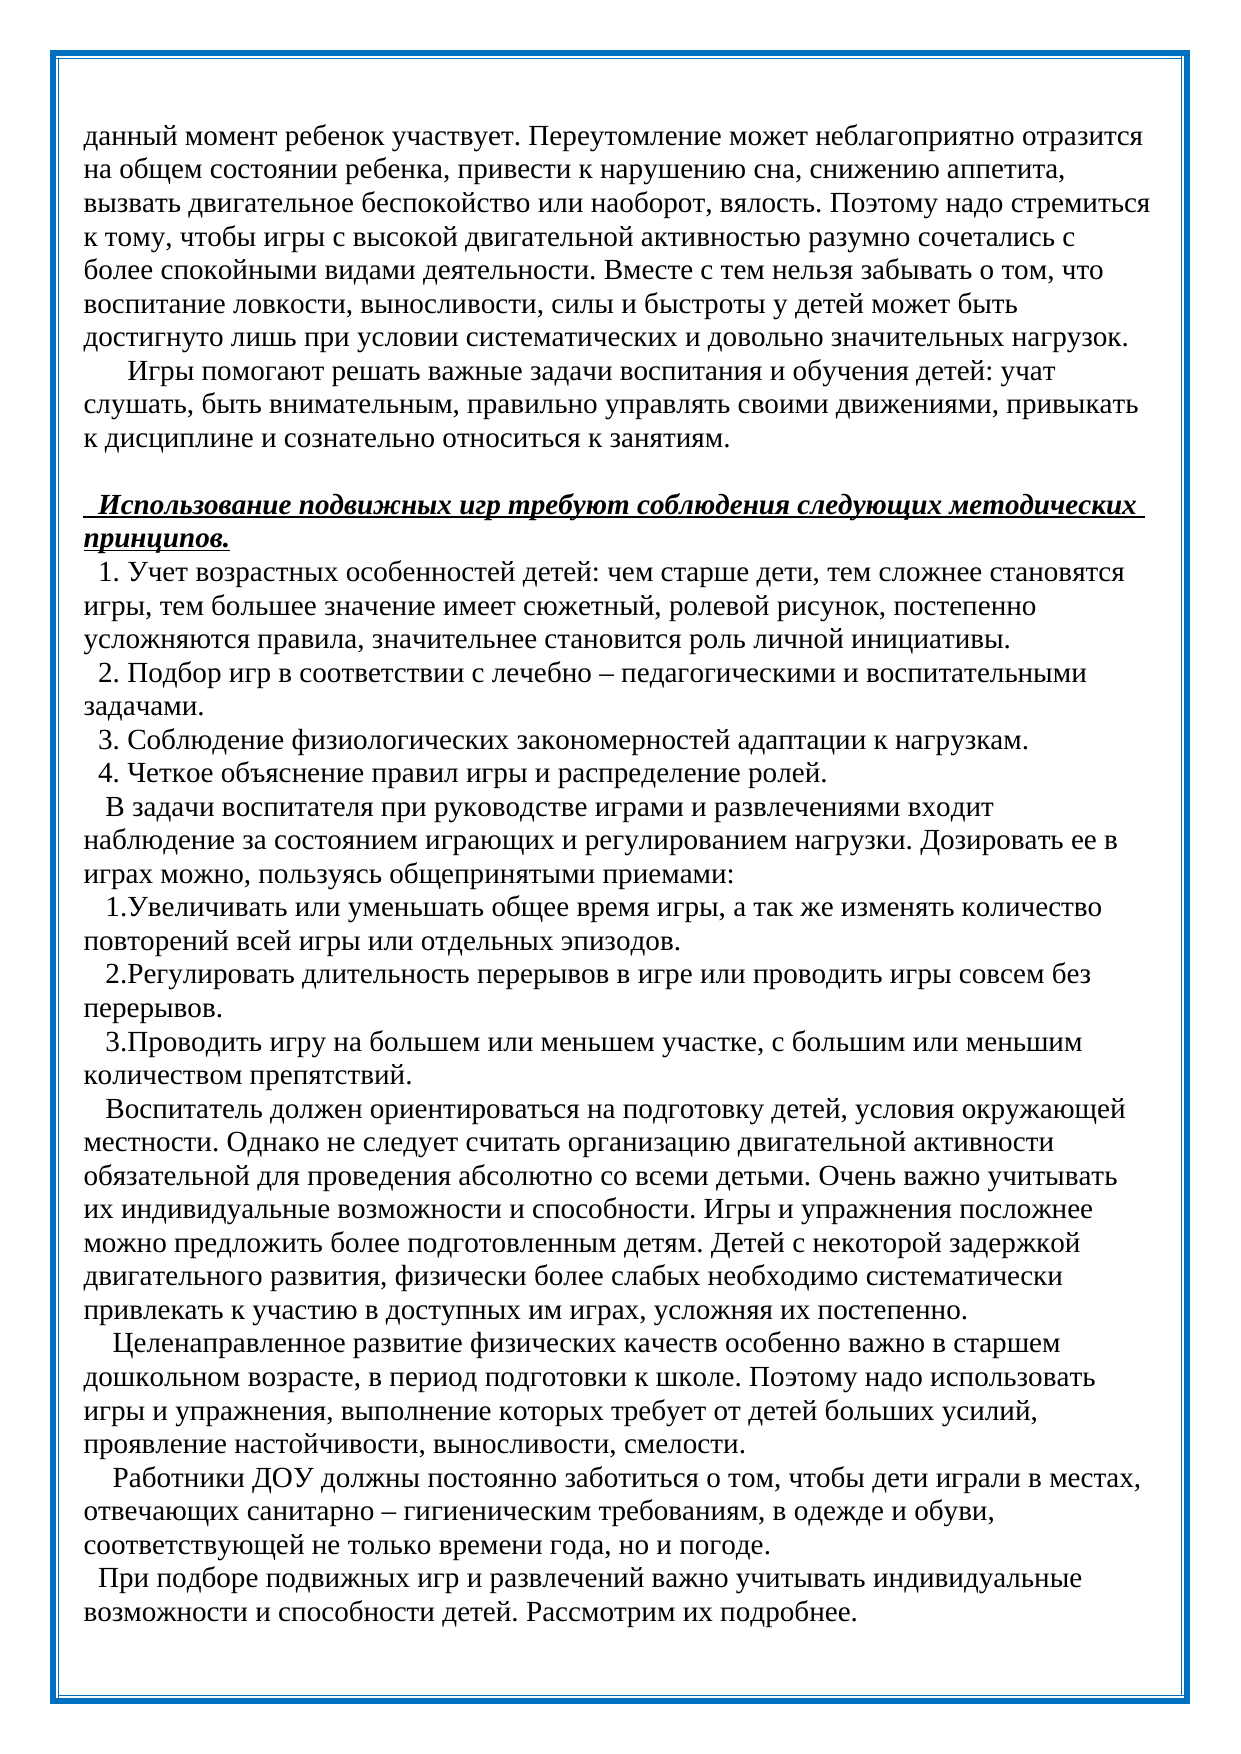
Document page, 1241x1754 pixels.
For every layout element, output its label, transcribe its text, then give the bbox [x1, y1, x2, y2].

text В задачи воспитателя при руководстве играми и развлечениями входит наблюдение за состоянием играющих и регулированием нагрузки. Дозировать ее в играх можно, пользуясь общепринятыми приемами: [83, 789, 1152, 889]
text 1.Увеличивать или уменьшать общее время игры, а так же изменять количество повторений всей игры или отдельных эпизодов. [83, 889, 1152, 957]
text 4. Четкое объяснение правил игры и распределение ролей. [83, 755, 1152, 789]
text Работники ДОУ должны постоянно заботиться о том, чтобы дети играли в местах, отвечающих санитарно – гигиеническим требованиям, в одежде и обуви, соответствующей не только времени года, но и погоде. [83, 1460, 1152, 1560]
text 2.Регулировать длительность перерывов в игре или проводить игры совсем без перерывов. [83, 957, 1152, 1024]
text 3.Проводить игру на большем или меньшем участке, с большим или меньшим количеством препятствий. [83, 1024, 1152, 1091]
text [83, 118, 1152, 353]
text Целенаправленное развитие физических качеств особенно важно в старшем дошкольном возрасте, в период подготовки к школе. Поэтому надо использовать игры и упражнения, выполнение которых требует от детей больших усилий, проявление настойчивости, выносливости, смелости. [83, 1326, 1152, 1460]
text 3. Соблюдение физиологических закономерностей адаптации к нагрузкам. [83, 722, 1152, 755]
text Игры помогают решать важные задачи воспитания и обучения детей: учат слушать, быть внимательным, правильно управлять своими движениями, привыкать к дисциплине и сознательно относиться к занятиям. [83, 353, 1152, 453]
text 2. Подбор игр в соответствии с лечебно – педагогическими и воспитательными задачами. [83, 655, 1152, 722]
text 1. Учет возрастных особенностей детей: чем старше дети, тем сложнее становятся игры, тем большее значение имеет сюжетный, ролевой рисунок, постепенно усложняются правила, значительнее становится роль личной инициативы. [83, 554, 1152, 655]
text Использование подвижных игр требуют соблюдения следующих методических принципов. [83, 487, 1152, 554]
text При подборе подвижных игр и развлечений важно учитывать индивидуальные возможности и способности детей. Рассмотрим их подробнее. [83, 1560, 1152, 1627]
text Воспитатель должен ориентироваться на подготовку детей, условия окружающей местности. Однако не следует считать организацию двигательной активности обязательной для проведения абсолютно со всеми детьми. Очень важно учитывать их индивидуальные возможности и способности. Игры и упражнения посложнее можно предложить более подготовленным детям. Детей с некоторой задержкой двигательного развития, физически более слабых необходимо систематически привлекать к участию в доступных им играх, усложняя их постепенно. [83, 1091, 1152, 1326]
